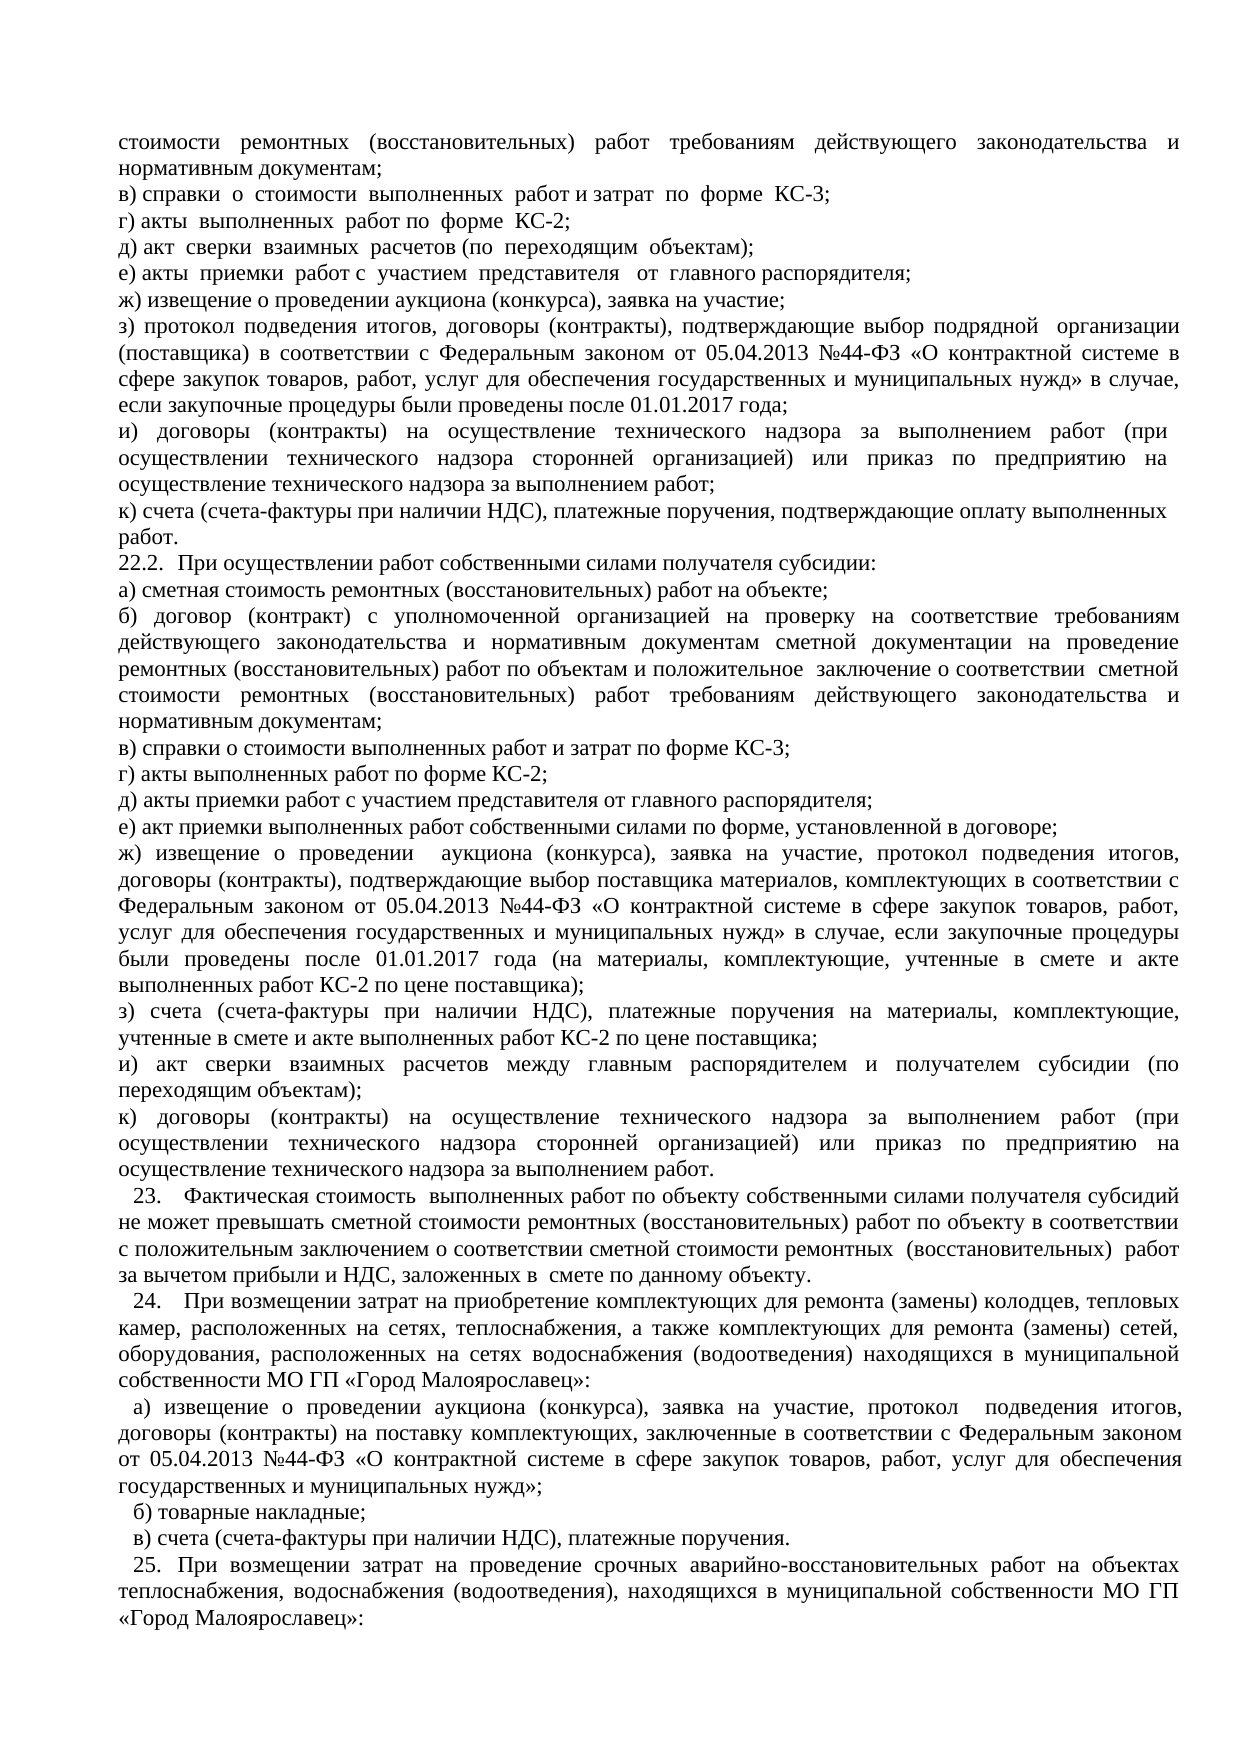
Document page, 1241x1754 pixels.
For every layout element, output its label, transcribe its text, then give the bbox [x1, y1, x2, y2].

text и) акт сверки взаимных расчетов между главным распорядителем и получателем субсидии (по переходящим объектам); [118, 1050, 1181, 1103]
list Фактическая стоимость выполненных работ по объекту собственными силами получателя субсидий не может превышать сметной стоимости ремонтных (восстановительных) работ по объекту в соответствии с положительным заключением о соответствии сметной стоимости ремонтных (восстановительных) работ за вычетом прибыли и НДС, заложенных в смете по данному объекту. [118, 1182, 1181, 1287]
text к) договоры (контракты) на осуществление технического надзора за выполнением работ (при осуществлении технического надзора сторонней организацией) или приказ по предприятию на осуществление технического надзора за выполнением работ. [118, 1103, 1181, 1182]
text в) справки о стоимости выполненных работ и затрат по форме КС-3; [118, 734, 1181, 760]
list При возмещении затрат на проведение срочных аварийно-восстановительных работ на объектах теплоснабжения, водоснабжения (водоотведения), находящихся в муниципальной собственности МО ГП «Город Малоярославец»: [118, 1551, 1181, 1630]
list При осуществлении работ собственными силами получателя субсидии: [118, 549, 1181, 576]
text б) товарные накладные; [118, 1498, 1184, 1524]
text з) протокол подведения итогов, договоры (контракты), подтверждающие выбор подрядной организации (поставщика) в соответствии с Федеральным законом от 05.04.2013 №44-ФЗ «О контрактной системе в сфере закупок товаров, работ, услуг для обеспечения государственных и муниципальных нужд» в случае, если закупочные процедуры были проведены после 01.01.2017 года; [118, 312, 1181, 418]
text д) акт сверки взаимных расчетов (по переходящим объектам); [118, 233, 1169, 259]
text к) счета (счета-фактуры при наличии НДС), платежные поручения, подтверждающие оплату выполненных работ. [118, 497, 1169, 549]
text а) извещение о проведении аукциона (конкурса), заявка на участие, протокол подведения итогов, договоры (контракты) на поставку комплектующих, заключенные в соответствии с Федеральным законом от 05.04.2013 №44-ФЗ «О контрактной системе в сфере закупок товаров, работ, услуг для обеспечения государственных и муниципальных нужд»; [118, 1393, 1184, 1498]
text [118, 128, 1181, 180]
text е) акт приемки выполненных работ собственными силами по форме, установленной в договоре; [118, 813, 1169, 839]
text д) акты приемки работ с участием представителя от главного распорядителя; [118, 787, 1169, 813]
text ж) извещение о проведении аукциона (конкурса), заявка на участие, протокол подведения итогов, договоры (контракты), подтверждающие выбор поставщика материалов, комплектующих в соответствии с Федеральным законом от 05.04.2013 №44-ФЗ «О контрактной системе в сфере закупок товаров, работ, услуг для обеспечения государственных и муниципальных нужд» в случае, если закупочные процедуры были проведены после 01.01.2017 года (на материалы, комплектующие, учтенные в смете и акте выполненных работ КС-2 по цене поставщика); [118, 839, 1181, 997]
text в) счета (счета-фактуры при наличии НДС), платежные поручения. [118, 1524, 1184, 1551]
text и) договоры (контракты) на осуществление технического надзора за выполнением работ (при осуществлении технического надзора сторонней организацией) или приказ по предприятию на осуществление технического надзора за выполнением работ; [118, 418, 1169, 497]
text в) справки о стоимости выполненных работ и затрат по форме КС-3; [118, 180, 1181, 207]
text е) акты приемки работ с участием представителя от главного распорядителя; [118, 259, 1169, 286]
list При возмещении затрат на приобретение комплектующих для ремонта (замены) колодцев, тепловых камер, расположенных на сетях, теплоснабжения, а также комплектующих для ремонта (замены) сетей, оборудования, расположенных на сетях водоснабжения (водоотведения) находящихся в муниципальной собственности МО ГП «Город Малоярославец»: [118, 1287, 1181, 1393]
text ж) извещение о проведении аукциона (конкурса), заявка на участие; [118, 286, 1181, 312]
text з) счета (счета-фактуры при наличии НДС), платежные поручения на материалы, комплектующие, учтенные в смете и акте выполненных работ КС-2 по цене поставщика; [118, 997, 1181, 1050]
text а) сметная стоимость ремонтных (восстановительных) работ на объекте; [118, 576, 1181, 602]
text г) акты выполненных работ по форме КС-2; [118, 207, 1181, 233]
text г) акты выполненных работ по форме КС-2; [118, 760, 1181, 787]
